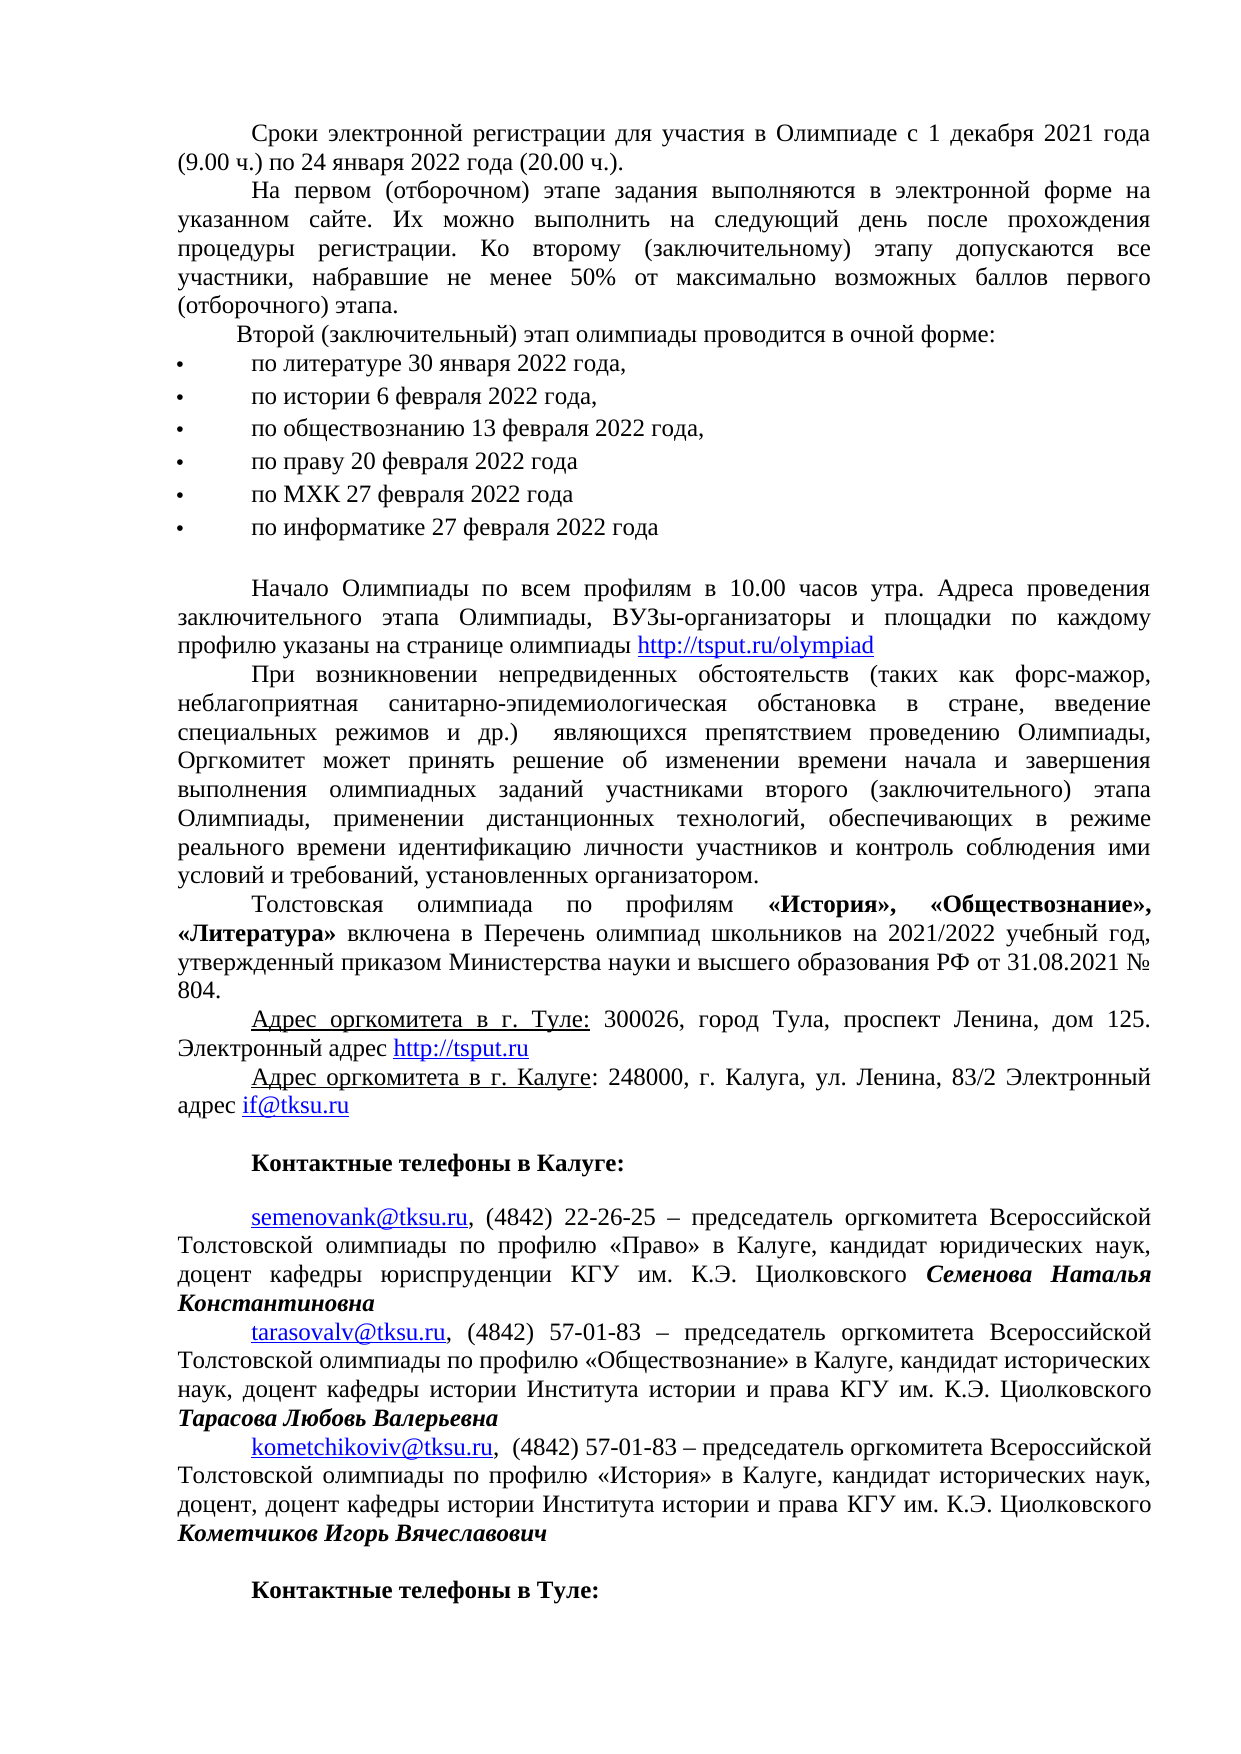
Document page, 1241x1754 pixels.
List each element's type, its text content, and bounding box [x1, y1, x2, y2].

list по обществознанию 13 февраля 2022 года, [176, 413, 1149, 442]
text Адрес оргкомитета в г. Калуге: 248000, г. Калуга, ул. Ленина, 83/2 Электронный адрес if@tksu.ru [177, 1062, 1152, 1119]
list по истории 6 февраля 2022 года, [176, 381, 1149, 409]
text Контактные телефоны в Калуге: [177, 1148, 1152, 1177]
text Адрес оргкомитета в г. Туле: 300026, город Тула, проспект Ленина, дом 125. Электронный адрес http://tsput.ru [177, 1004, 1152, 1062]
text Начало Олимпиады по всем профилям в 10.00 часов утра. Адреса проведения заключительного этапа Олимпиады, ВУЗы-организаторы и площадки по каждому профилю указаны на странице олимпиады http://tsput.ru/olympiad [177, 573, 1152, 659]
text На первом (отборочном) этапе задания выполняются в электронной форме на указанном сайте. Их можно выполнить на следующий день после прохождения процедуры регистрации. Ко второму (заключительному) этапу допускаются все участники, набравшие не менее 50% от максимально возможных баллов первого (отборочного) этапа. [177, 176, 1152, 319]
list по праву 20 февраля 2022 года [176, 446, 1149, 475]
text При возникновении непредвиденных обстоятельств (таких как форс-мажор, неблагоприятная санитарно-эпидемиологическая обстановка в стране, введение специальных режимов и др.) являющихся препятствием проведению Олимпиады, Оргкомитет может принять решение об изменении времени начала и завершения выполнения олимпиадных заданий участниками второго (заключительного) этапа Олимпиады, применении дистанционных технологий, обеспечивающих в режиме реального времени идентификацию личности участников и контроль соблюдения ими условий и требований, установленных организатором. [177, 659, 1152, 889]
text Сроки электронной регистрации для участия в Олимпиаде с 1 декабря 2021 года (9.00 ч.) по 24 января 2022 года (20.00 ч.). [177, 118, 1152, 176]
text semenovank@tksu.ru, (4842) 22-26-25 – председатель оргкомитета Всероссийской Толстовской олимпиады по профилю «Право» в Калуге, кандидат юридических наук, доцент кафедры юриспруденции КГУ им. К.Э. Циолковского Семенова Наталья Константиновна [177, 1202, 1152, 1317]
text Контактные телефоны в Туле: [177, 1576, 1152, 1604]
list по литературе 30 января 2022 года, [176, 348, 1149, 377]
list по МХК 27 февраля 2022 года [176, 479, 1149, 508]
list по информатике 27 февраля 2022 года [176, 512, 1149, 540]
text Толстовская олимпиада по профилям «История», «Обществознание», «Литература» включена в Перечень олимпиад школьников на 2021/2022 учебный год, утвержденный приказом Министерства науки и высшего образования РФ от 31.08.2021 № 804. [177, 889, 1152, 1004]
text Второй (заключительный) этап олимпиады проводится в очной форме: [177, 319, 1152, 348]
text kometchikoviv@tksu.ru, (4842) 57-01-83 – председатель оргкомитета Всероссийской Толстовской олимпиады по профилю «История» в Калуге, кандидат исторических наук, доцент, доцент кафедры истории Института истории и права КГУ им. К.Э. Циолковского Кометчиков Игорь Вячеславович [177, 1432, 1152, 1547]
text tarasovalv@tksu.ru, (4842) 57-01-83 – председатель оргкомитета Всероссийской Толстовской олимпиады по профилю «Обществознание» в Калуге, кандидат исторических наук, доцент кафедры истории Института истории и права КГУ им. К.Э. Циолковского Тарасова Любовь Валерьевна [177, 1317, 1152, 1432]
